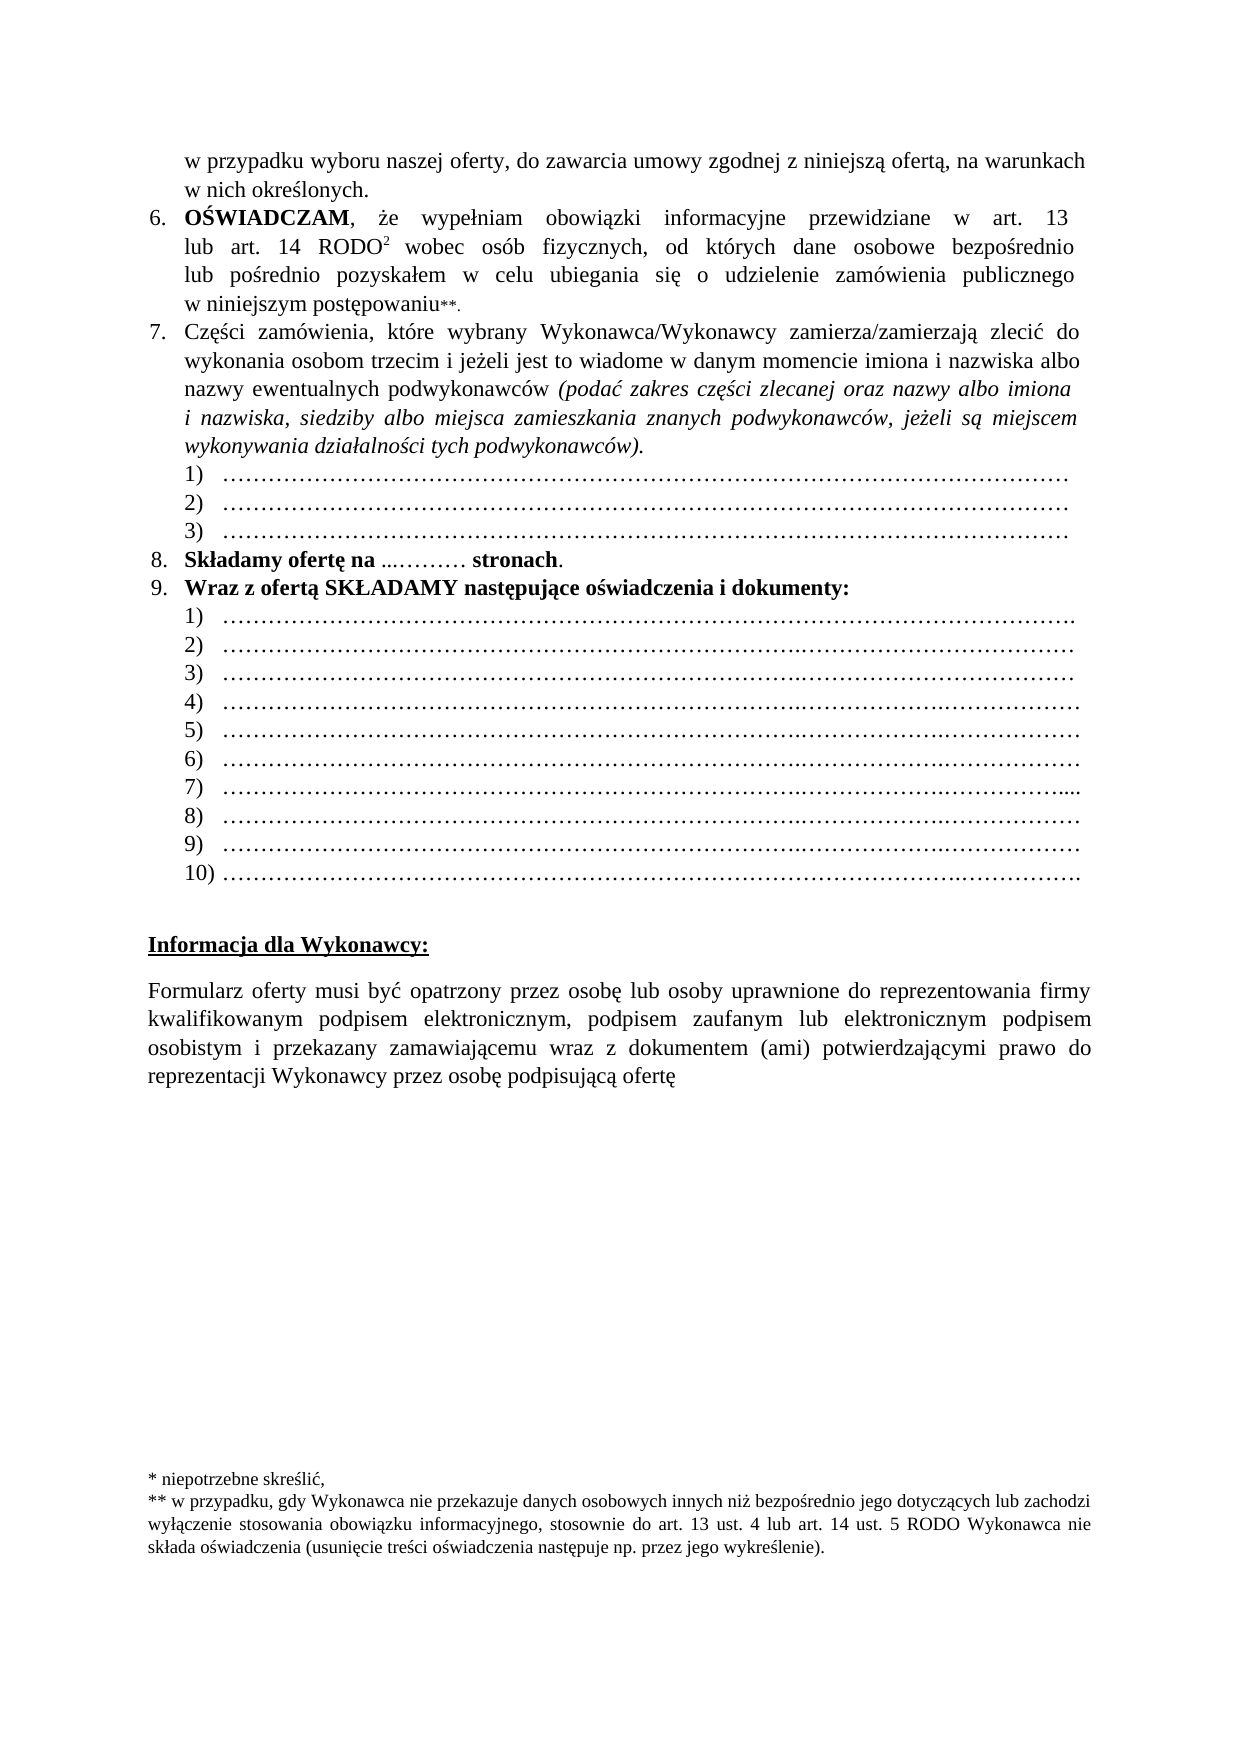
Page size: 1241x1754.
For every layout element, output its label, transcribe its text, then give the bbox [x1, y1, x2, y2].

list ………………………………………………………………….……………………………… [184, 631, 1093, 657]
list OŚWIADCZAM, że wypełniam obowiązki informacyjne przewidziane w art. 13 lub art. 14 RODO2 wobec osób fizycznych, od których dane osobowe bezpośrednio lub pośrednio pozyskałem w celu ubiegania się o udzielenie zamówienia publicznego w niniejszym postępowaniu**. [149, 204, 1093, 316]
list Wraz z ofertą SKŁADAMY następujące oświadczenia i dokumenty: [151, 574, 1093, 601]
list ………………………………………………………………….……………………………… [184, 659, 1093, 686]
list ………………………………………………………………….……………….……………… [184, 745, 1093, 771]
list ………………………………………………………………………………………………… [184, 489, 1081, 515]
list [149, 148, 1093, 202]
list ………………………………………………………………….……………….……………… [184, 802, 1093, 828]
list ………………………………………………………………….……………….……………… [184, 830, 1093, 856]
text Formularz oferty musi być opatrzony przez osobę lub osoby uprawnione do reprezentowania firmy kwalifikowanym podpisem elektronicznym, podpisem zaufanym lub elektronicznym podpisem osobistym i przekazany zamawiającemu wraz z dokumentem (ami) potwierdzającymi prawo do reprezentacji Wykonawcy przez osobę podpisującą ofertę [148, 977, 1093, 1088]
list ………………………………………………………………………………………………… [184, 460, 1081, 487]
list Składamy ofertę na ...……… stronach. [151, 546, 1093, 572]
list Części zamówienia, które wybrany Wykonawca/Wykonawcy zamierza/zamierzają zlecić do wykonania osobom trzecim i jeżeli jest to wiadome w danym momencie imiona i nazwiska albo nazwy ewentualnych podwykonawców (podać zakres części zlecanej oraz nazwy albo imiona i nazwiska, siedziby albo miejsca zamieszkania znanych podwykonawców, jeżeli są miejscem wykonywania działalności tych podwykonawców). [149, 318, 1081, 458]
list ………………………………………………………………….……………….…………….... [184, 773, 1093, 799]
text * niepotrzebne skreślić, [148, 1468, 1093, 1489]
text ** w przypadku, gdy Wykonawca nie przekazuje danych osobowych innych niż bezpośrednio jego dotyczących lub zachodzi wyłączenie stosowania obowiązku informacyjnego, stosownie do art. 13 ust. 4 lub art. 14 ust. 5 RODO Wykonawca nie składa oświadczenia (usunięcie treści oświadczenia następuje np. przez jego wykreślenie). [148, 1489, 1093, 1557]
text Informacja dla Wykonawcy: [148, 932, 1093, 958]
list …………………………………………………………………………………….……………. [184, 858, 1093, 885]
list …………………………………………………………………………………………………. [184, 603, 1093, 629]
list ………………………………………………………………………………………………… [184, 517, 1081, 544]
list ………………………………………………………………….……………….……………… [184, 688, 1093, 714]
list ………………………………………………………………….……………….……………… [184, 716, 1093, 743]
